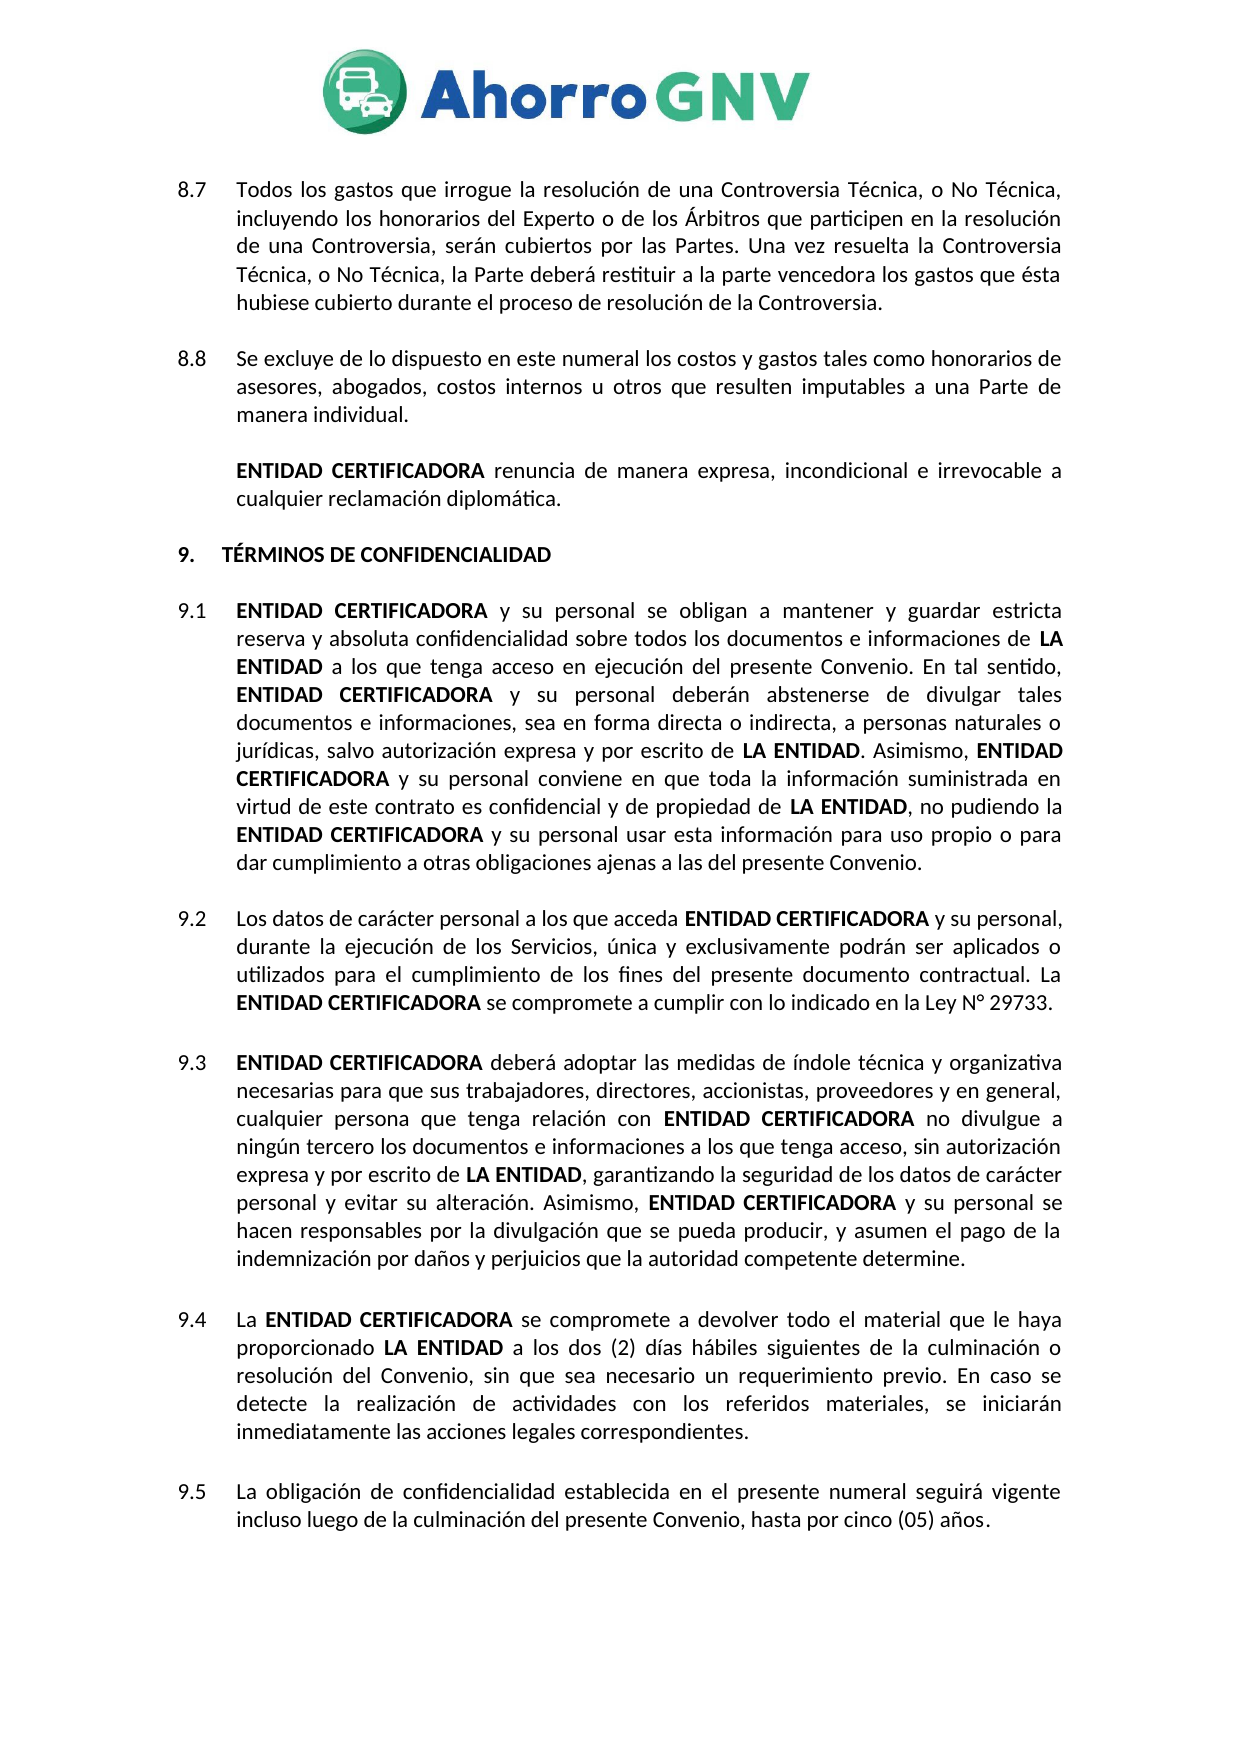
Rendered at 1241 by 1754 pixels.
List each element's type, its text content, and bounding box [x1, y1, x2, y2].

list TÉRMINOS DE CONFIDENCIALIDAD [177, 540, 1063, 568]
list ENTIDAD CERTIFICADORA y su personal se obligan a mantener y guardar estricta reserva y absoluta confidencialidad sobre todos los documentos e informaciones de LA ENTIDAD a los que tenga acceso en ejecución del presente Convenio. En tal sentido, ENTIDAD CERTIFICADORA y su personal deberán abstenerse de divulgar tales documentos e informaciones, sea en forma directa o indirecta, a personas naturales o jurídicas, salvo autorización expresa y por escrito de LA ENTIDAD. Asimismo, ENTIDAD CERTIFICADORA y su personal conviene en que toda la información suministrada en virtud de este contrato es confidencial y de propiedad de LA ENTIDAD, no pudiendo la ENTIDAD CERTIFICADORA y su personal usar esta información para uso propio o para dar cumplimiento a otras obligaciones ajenas a las del presente Convenio. [177, 596, 1063, 876]
list ENTIDAD CERTIFICADORA deberá adoptar las medidas de índole técnica y organizativa necesarias para que sus trabajadores, directores, accionistas, proveedores y en general, cualquier persona que tenga relación con ENTIDAD CERTIFICADORA no divulgue a ningún tercero los documentos e informaciones a los que tenga acceso, sin autorización expresa y por escrito de LA ENTIDAD, garantizando la seguridad de los datos de carácter personal y evitar su alteración. Asimismo, ENTIDAD CERTIFICADORA y su personal se hacen responsables por la divulgación que se pueda producir, y asumen el pago de la indemnización por daños y perjuicios que la autoridad competente determine. [177, 1048, 1063, 1273]
list La obligación de confidencialidad establecida en el presente numeral seguirá vigente incluso luego de la culminación del presente Convenio, hasta por cinco (05) años. [177, 1477, 1063, 1533]
list Todos los gastos que irrogue la resolución de una Controversia Técnica, o No Técnica, incluyendo los honorarios del Experto o de los Árbitros que participen en la resolución de una Controversia, serán cubiertos por las Partes. Una vez resuelta la Controversia Técnica, o No Técnica, la Parte deberá restituir a la parte vencedora los gastos que ésta hubiese cubierto durante el proceso de resolución de la Controversia. [177, 176, 1063, 316]
list ENTIDAD CERTIFICADORA renuncia de manera expresa, incondicional e irrevocable a cualquier reclamación diplomática. [236, 456, 1063, 512]
list Los datos de carácter personal a los que acceda ENTIDAD CERTIFICADORA y su personal, durante la ejecución de los Servicios, única y exclusivamente podrán ser aplicados o utilizados para el cumplimiento de los fines del presente documento contractual. La ENTIDAD CERTIFICADORA se compromete a cumplir con lo indicado en la Ley N° 29733. [177, 904, 1063, 1016]
list La ENTIDAD CERTIFICADORA se compromete a devolver todo el material que le haya proporcionado LA ENTIDAD a los dos (2) días hábiles siguientes de la culminación o resolución del Convenio, sin que sea necesario un requerimiento previo. En caso se detecte la realización de actividades con los referidos materiales, se iniciarán inmediatamente las acciones legales correspondientes. [177, 1305, 1063, 1445]
list Se excluye de lo dispuesto en este numeral los costos y gastos tales como honorarios de asesores, abogados, costos internos u otros que resulten imputables a una Parte de manera individual. [177, 344, 1063, 428]
picture [318, 47, 812, 136]
